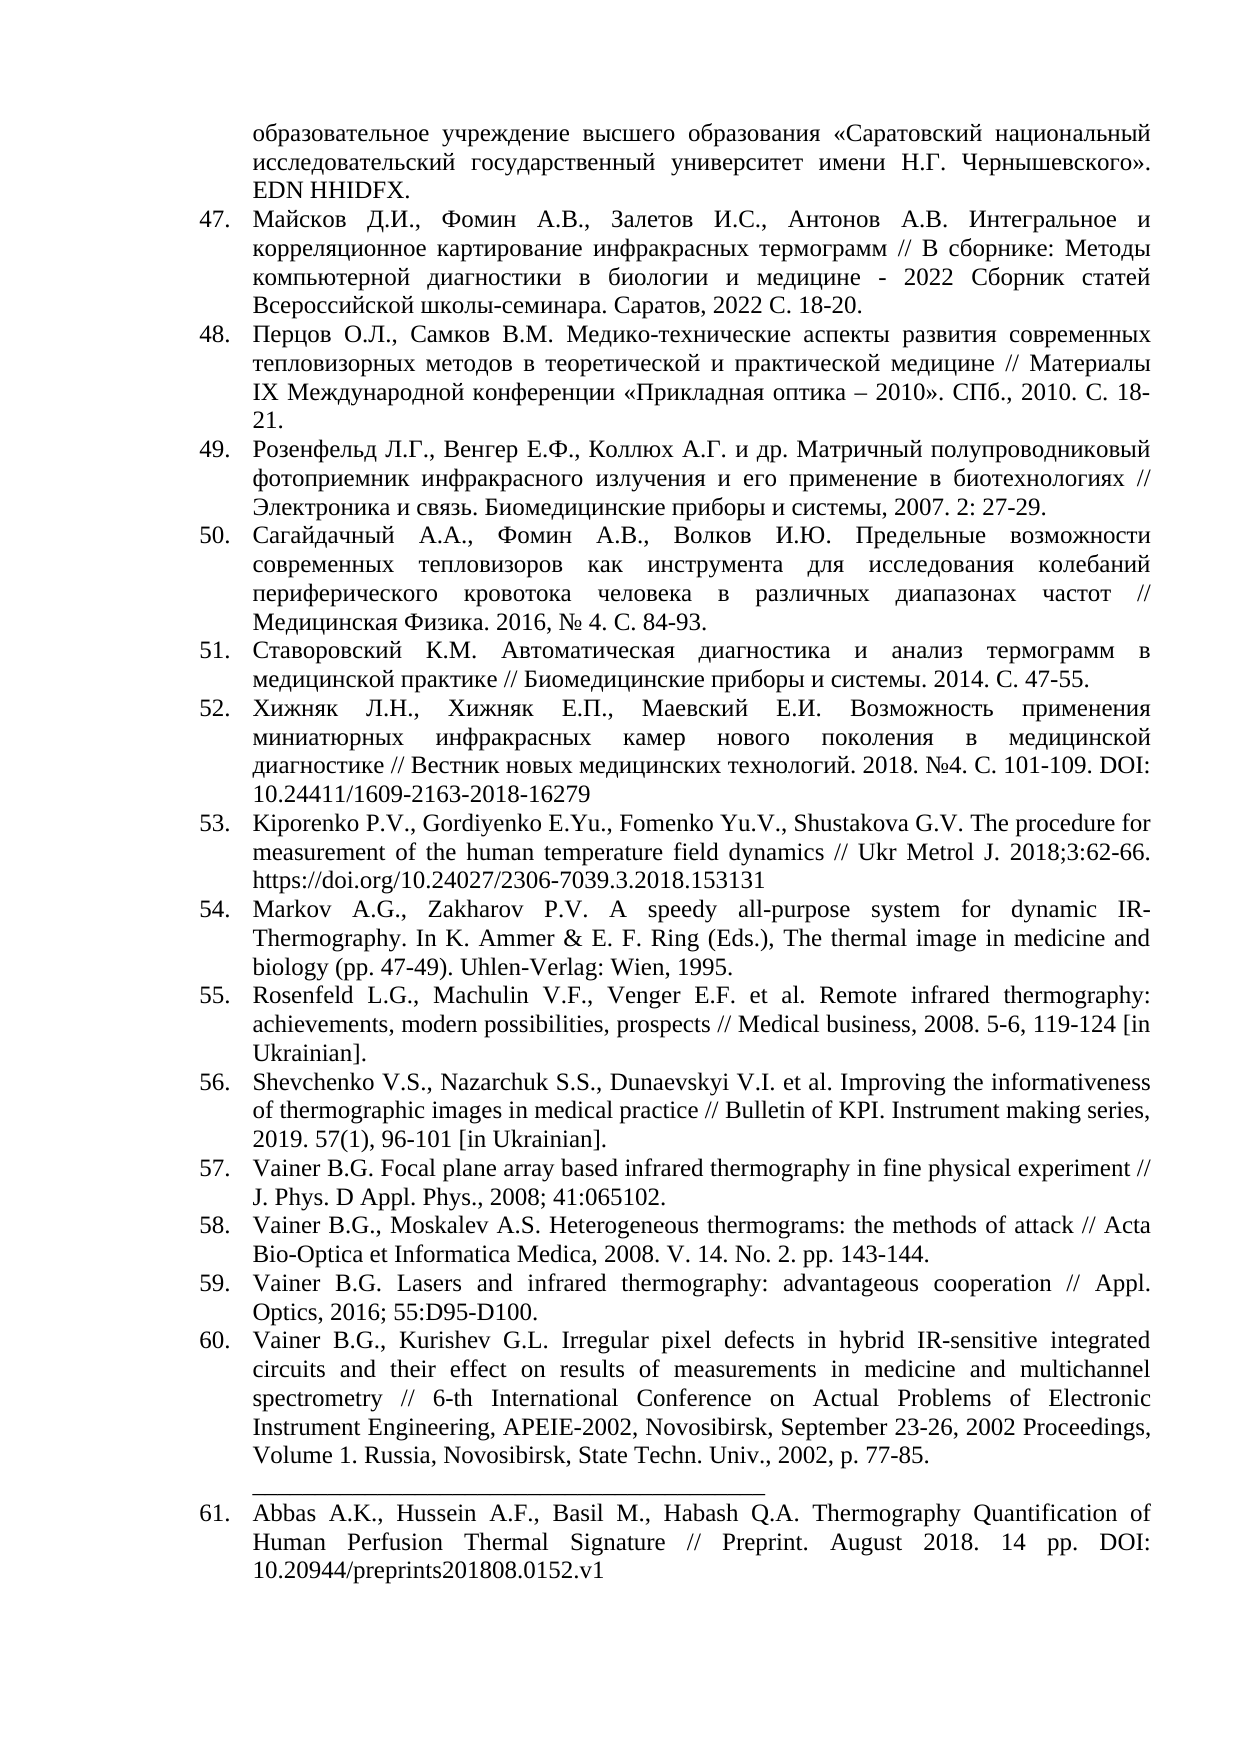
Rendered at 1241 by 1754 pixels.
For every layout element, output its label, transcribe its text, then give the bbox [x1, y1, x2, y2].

list Хижняк Л.Н., Хижняк Е.П., Маевский Е.И. Возможность применения миниатюрных инфракрасных камер нового поколения в медицинской диагностике // Вестник новых медицинских технологий. 2018. №4. С. 101-109. DOI: 10.24411/1609-2163-2018-16279 [215, 693, 1152, 808]
list Abbas A.K., Hussein A.F., Basil M., Habash Q.A. Thermography Quantification of Human Perfusion Thermal Signature // Preprint. August 2018. 14 pp. DOI: 10.20944/preprints201808.0152.v1 [215, 1498, 1152, 1584]
list Vainer B.G., Moskalev A.S. Heterogeneous thermograms: the methods of attack // Acta Bio-Optica et Informatica Medica, 2008. V. 14. No. 2. pp. 143-144. [215, 1211, 1152, 1268]
list Rosenfeld L.G., Machulin V.F., Venger E.F. et al. Remote infrared thermography: achievements, modern possibilities, prospects // Medical business, 2008. 5-6, 119-124 [in Ukrainian]. [215, 981, 1152, 1067]
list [215, 118, 1152, 204]
list Майсков Д.И., Фомин А.В., Залетов И.С., Антонов А.В. Интегральное и корреляционное картирование инфракрасных термограмм // В сборнике: Методы компьютерной диагностики в биологии и медицине - 2022 Сборник статей Всероссийской школы-семинара. Саратов, 2022 С. 18-20. [215, 204, 1152, 319]
list Vainer B.G., Kurishev G.L. Irregular pixel defects in hybrid IR-sensitive integrated circuits and their effect on results of measurements in medicine and multichannel spectrometry // 6-th International Conference on Actual Problems of Electronic Instrument Engineering, APEIE-2002, Novosibirsk, September 23-26, 2002 Proceedings, Volume 1. Russia, Novosibirsk, State Techn. Univ., 2002, p. 77-85. [215, 1326, 1152, 1469]
list Vainer B.G. Lasers and infrared thermography: advantageous cooperation // Appl. Optics, 2016; 55:D95-D100. [215, 1268, 1152, 1326]
list Розенфельд Л.Г., Венгер Е.Ф., Коллюх А.Г. и др. Матричный полупроводниковый фотоприемник инфракрасного излучения и его применение в биотехнологиях // Электроника и связь. Биомедицинские приборы и системы, 2007. 2: 27-29. [215, 434, 1152, 521]
list Shevchenko V.S., Nazarchuk S.S., Dunaevskyi V.I. et al. Improving the informativeness of thermographic images in medical practice // Bulletin of KPI. Instrument making series, 2019. 57(1), 96-101 [in Ukrainian]. [215, 1067, 1152, 1153]
list Ставоровский К.М. Автоматическая диагностика и анализ термограмм в медицинской практике // Биомедицинские приборы и системы. 2014. С. 47-55. [215, 636, 1152, 693]
list Сагайдачный А.А., Фомин А.В., Волков И.Ю. Предельные возможности современных тепловизоров как инструмента для исследования колебаний периферического кровотока человека в различных диапазонах частот // Медицинская Физика. 2016, № 4. С. 84-93. [215, 521, 1152, 636]
list Kiporenko P.V., Gordiyenko E.Yu., Fomenko Yu.V., Shustakova G.V. The procedure for measurement of the human temperature field dynamics // Ukr Metrol J. 2018;3:62-66. https://doi.org/10.24027/2306-7039.3.2018.153131 [215, 808, 1152, 894]
list Vainer B.G. Focal plane array based infrared thermography in fine physical experiment // J. Phys. D Appl. Phys., 2008; 41:065102. [215, 1153, 1152, 1211]
list _________________________________________ [252, 1469, 1152, 1498]
list Перцов О.Л., Самков В.М. Медико-технические аспекты развития современных тепловизорных методов в теоретической и практической медицине // Материалы IX Международной конференции «Прикладная оптика – 2010». СПб., 2010. С. 18-21. [215, 319, 1152, 434]
list Markov A.G., Zakharov P.V. A speedy all-purpose system for dynamic IR-Thermography. In K. Ammer & E. F. Ring (Eds.), The thermal image in medicine and biology (pp. 47-49). Uhlen-Verlag: Wien, 1995. [215, 894, 1152, 981]
